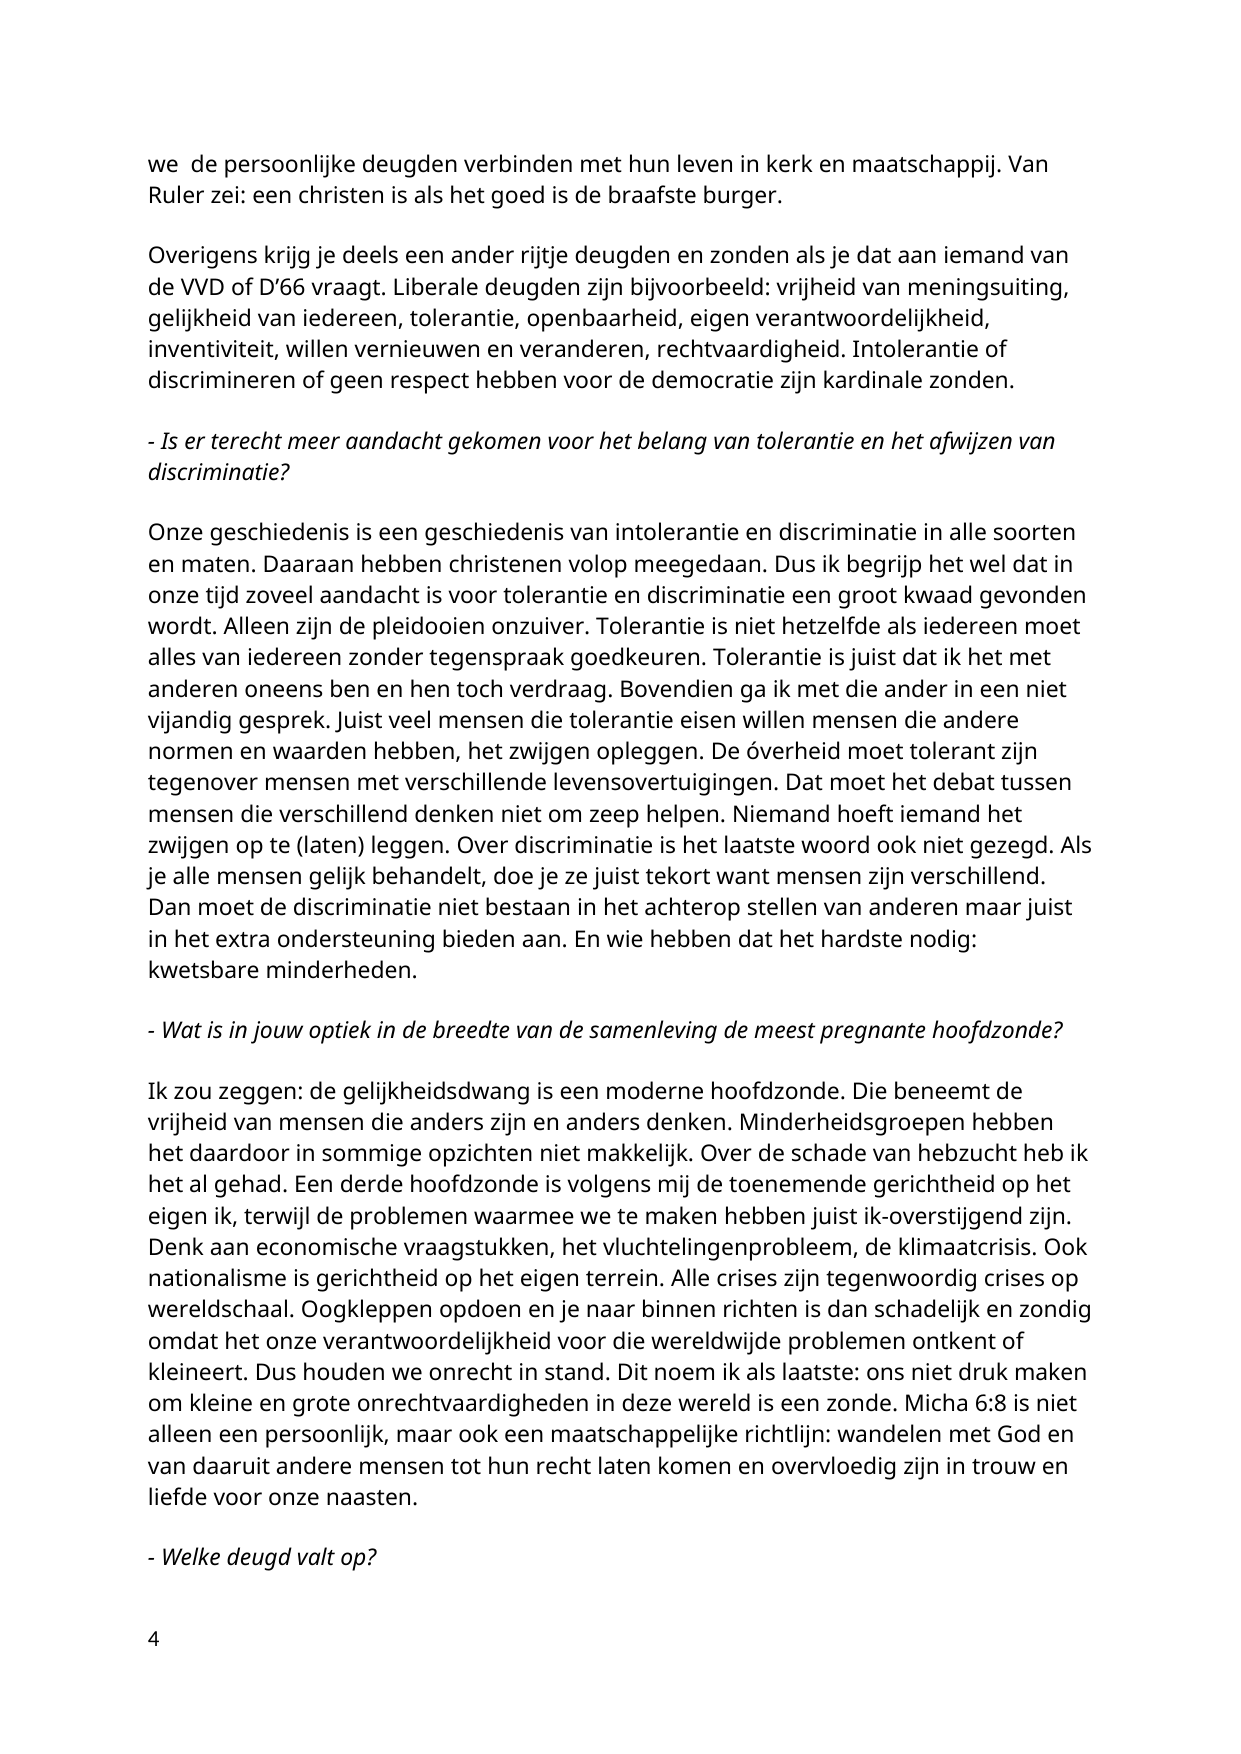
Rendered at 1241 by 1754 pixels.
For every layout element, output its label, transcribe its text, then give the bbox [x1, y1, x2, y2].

text Ik zou zeggen: de gelijkheidsdwang is een moderne hoofdzonde. Die beneemt de vrijheid van mensen die anders zijn en anders denken. Minderheidsgroepen hebben het daardoor in sommige opzichten niet makkelijk. Over de schade van hebzucht heb ik het al gehad. Een derde hoofdzonde is volgens mij de toenemende gerichtheid op het eigen ik, terwijl de problemen waarmee we te maken hebben juist ik-overstijgend zijn. Denk aan economische vraagstukken, het vluchtelingenprobleem, de klimaatcrisis. Ook nationalisme is gerichtheid op het eigen terrein. Alle crises zijn tegenwoordig crises op wereldschaal. Oogkleppen opdoen en je naar binnen richten is dan schadelijk en zondig omdat het onze verantwoordelijkheid voor die wereldwijde problemen ontkent of kleineert. Dus houden we onrecht in stand. Dit noem ik als laatste: ons niet druk maken om kleine en grote onrechtvaardigheden in deze wereld is een zonde. Micha 6:8 is niet alleen een persoonlijk, maar ook een maatschappelijke richtlijn: wandelen met God en van daaruit andere mensen tot hun recht laten komen en overvloedig zijn in trouw en liefde voor onze naasten. [148, 1075, 1093, 1512]
text - Welke deugd valt op? [148, 1541, 1093, 1573]
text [148, 148, 1093, 210]
text Overigens krijg je deels een ander rijtje deugden en zonden als je dat aan iemand van de VVD of D’66 vraagt. Liberale deugden zijn bijvoorbeeld: vrijheid van meningsuiting, gelijkheid van iedereen, tolerantie, openbaarheid, eigen verantwoordelijkheid, inventiviteit, willen vernieuwen en veranderen, rechtvaardigheid. Intolerantie of discrimineren of geen respect hebben voor de democratie zijn kardinale zonden. [148, 239, 1093, 396]
text - Is er terecht meer aandacht gekomen voor het belang van tolerantie en het afwijzen van discriminatie? [148, 425, 1093, 487]
text - Wat is in jouw optiek in de breedte van de samenleving de meest pregnante hoofdzonde? [148, 1014, 1093, 1046]
text Onze geschiedenis is een geschiedenis van intolerantie en discriminatie in alle soorten en maten. Daaraan hebben christenen volop meegedaan. Dus ik begrijp het wel dat in onze tijd zoveel aandacht is voor tolerantie en discriminatie een groot kwaad gevonden wordt. Alleen zijn de pleidooien onzuiver. Tolerantie is niet hetzelfde als iedereen moet alles van iedereen zonder tegenspraak goedkeuren. Tolerantie is juist dat ik het met anderen oneens ben en hen toch verdraag. Bovendien ga ik met die ander in een niet vijandig gesprek. Juist veel mensen die tolerantie eisen willen mensen die andere normen en waarden hebben, het zwijgen opleggen. De óverheid moet tolerant zijn tegenover mensen met verschillende levensovertuigingen. Dat moet het debat tussen mensen die verschillend denken niet om zeep helpen. Niemand hoeft iemand het zwijgen op te (laten) leggen. Over discriminatie is het laatste woord ook niet gezegd. Als je alle mensen gelijk behandelt, doe je ze juist tekort want mensen zijn verschillend. Dan moet de discriminatie niet bestaan in het achterop stellen van anderen maar juist in het extra ondersteuning bieden aan. En wie hebben dat het hardste nodig: kwetsbare minderheden. [148, 516, 1093, 985]
